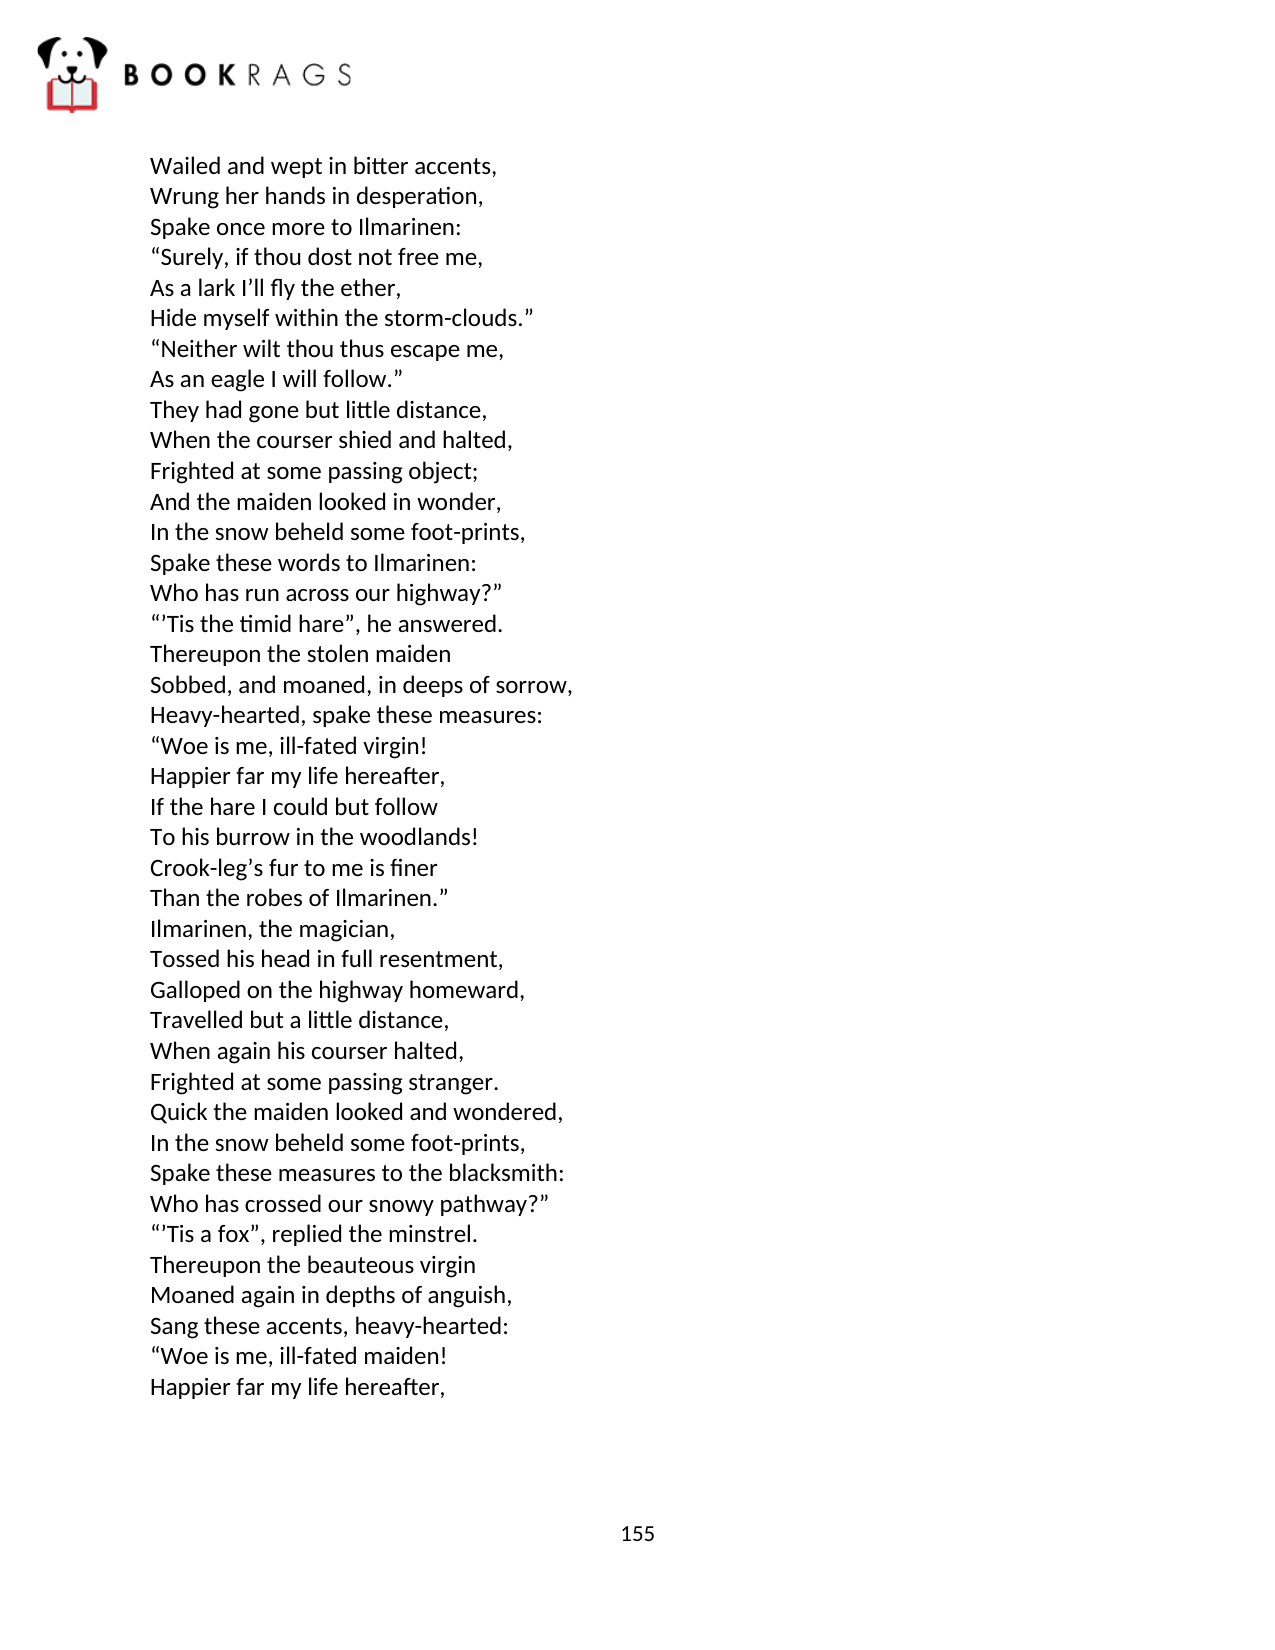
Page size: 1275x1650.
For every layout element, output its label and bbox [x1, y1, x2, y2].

picture [37, 37, 351, 113]
text [150, 150, 1125, 1401]
